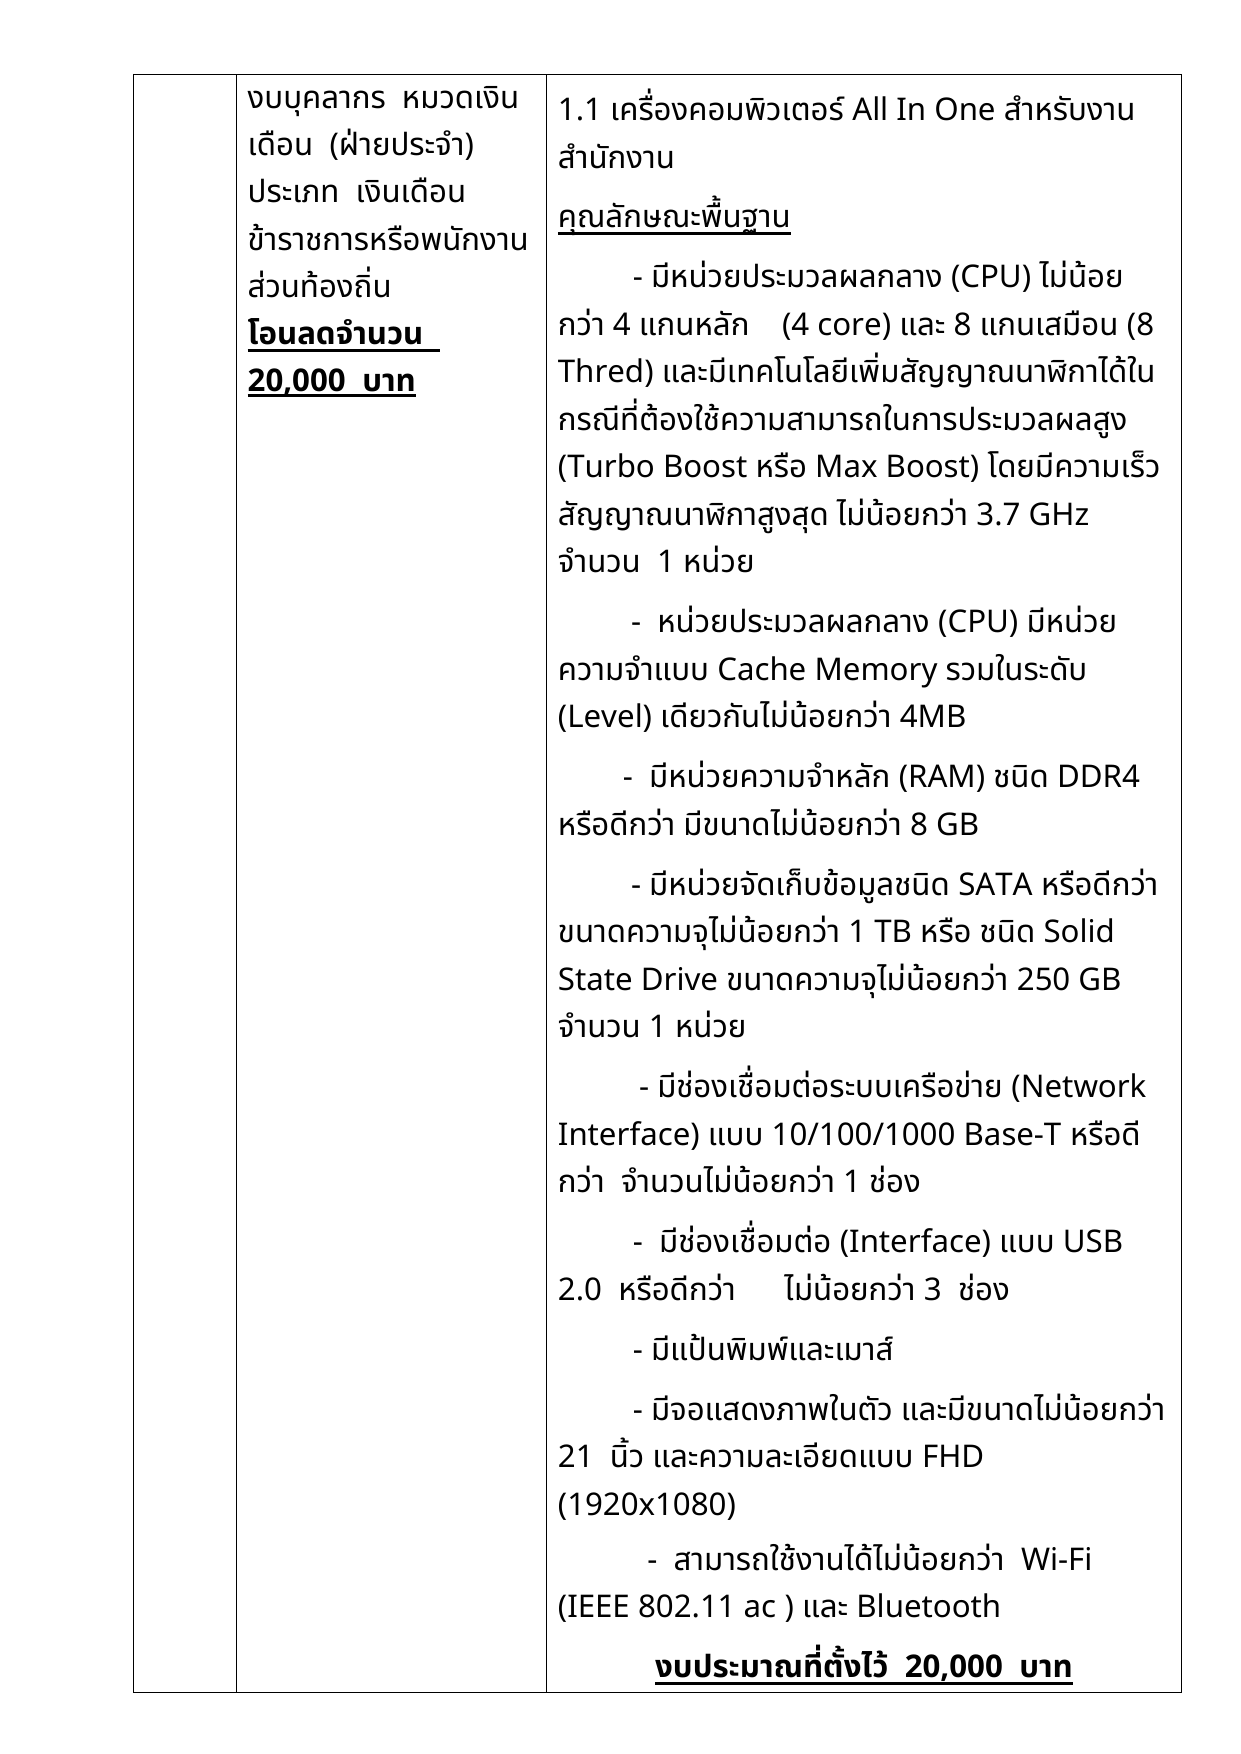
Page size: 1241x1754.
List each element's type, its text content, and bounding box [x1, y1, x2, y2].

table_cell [237, 75, 546, 1692]
table_cell 1 [134, 75, 236, 1692]
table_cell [547, 75, 1181, 1692]
